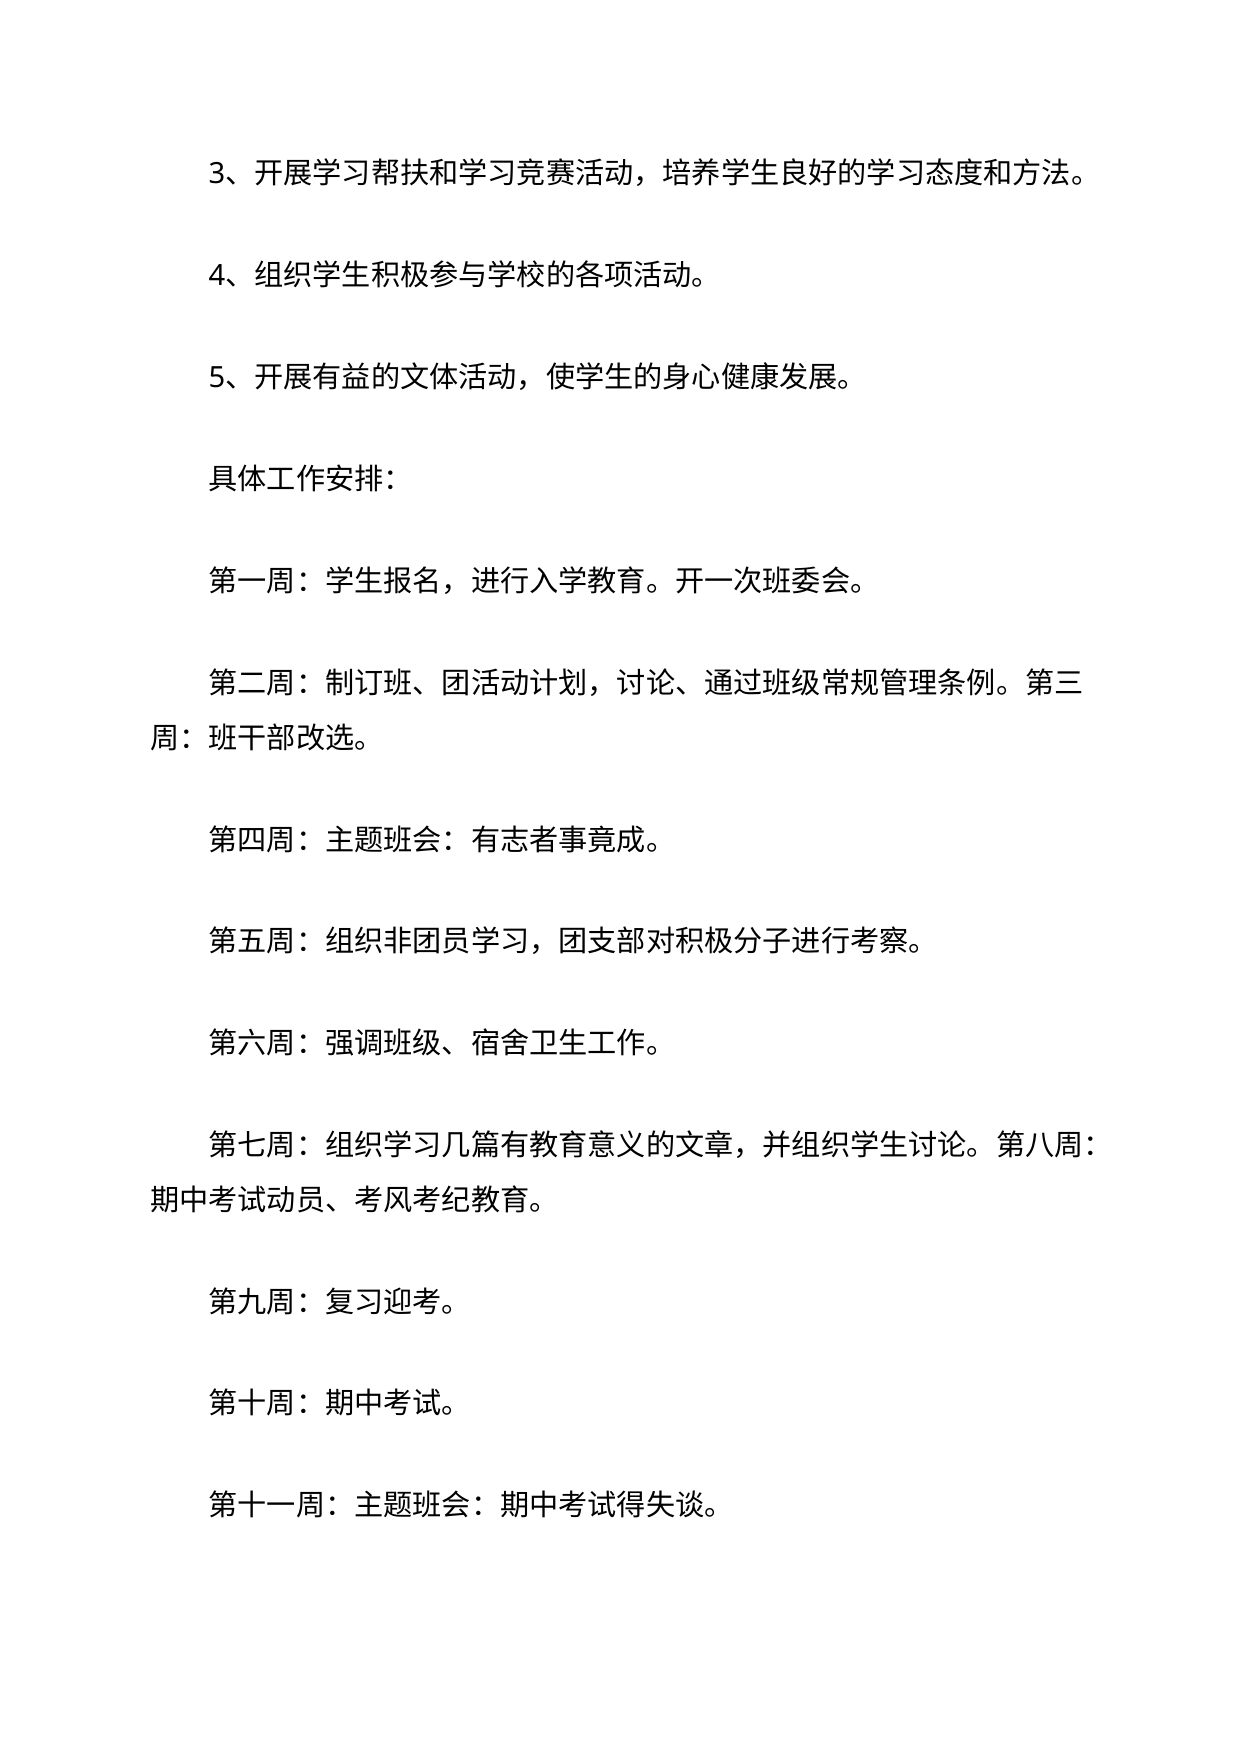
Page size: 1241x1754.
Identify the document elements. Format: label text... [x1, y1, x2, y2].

text 第九周：复习迎考。 [150, 1278, 1090, 1320]
text 第十一周：主题班会：期中考试得失谈。 [150, 1482, 1090, 1524]
text 5、开展有益的文体活动，使学生的身心健康发展。 [150, 354, 1090, 396]
text 第七周：组织学习几篇有教育意义的文章，并组织学生讨论。第八周：期中考试动员、考风考纪教育。 [150, 1121, 1090, 1219]
text 第一周：学生报名，进行入学教育。开一次班委会。 [150, 558, 1090, 600]
text 第五周：组织非团员学习，团支部对积极分子进行考察。 [150, 918, 1090, 960]
text 第六周：强调班级、宿舍卫生工作。 [150, 1020, 1090, 1062]
text 第二周：制订班、团活动计划，讨论、通过班级常规管理条例。第三周：班干部改选。 [150, 659, 1090, 757]
text 3、开展学习帮扶和学习竞赛活动，培养学生良好的学习态度和方法。 [150, 150, 1090, 192]
text 第十周：期中考试。 [150, 1380, 1090, 1422]
text 4、组织学生积极参与学校的各项活动。 [150, 252, 1090, 294]
text 第四周：主题班会：有志者事竟成。 [150, 816, 1090, 858]
text 具体工作安排： [150, 456, 1090, 498]
